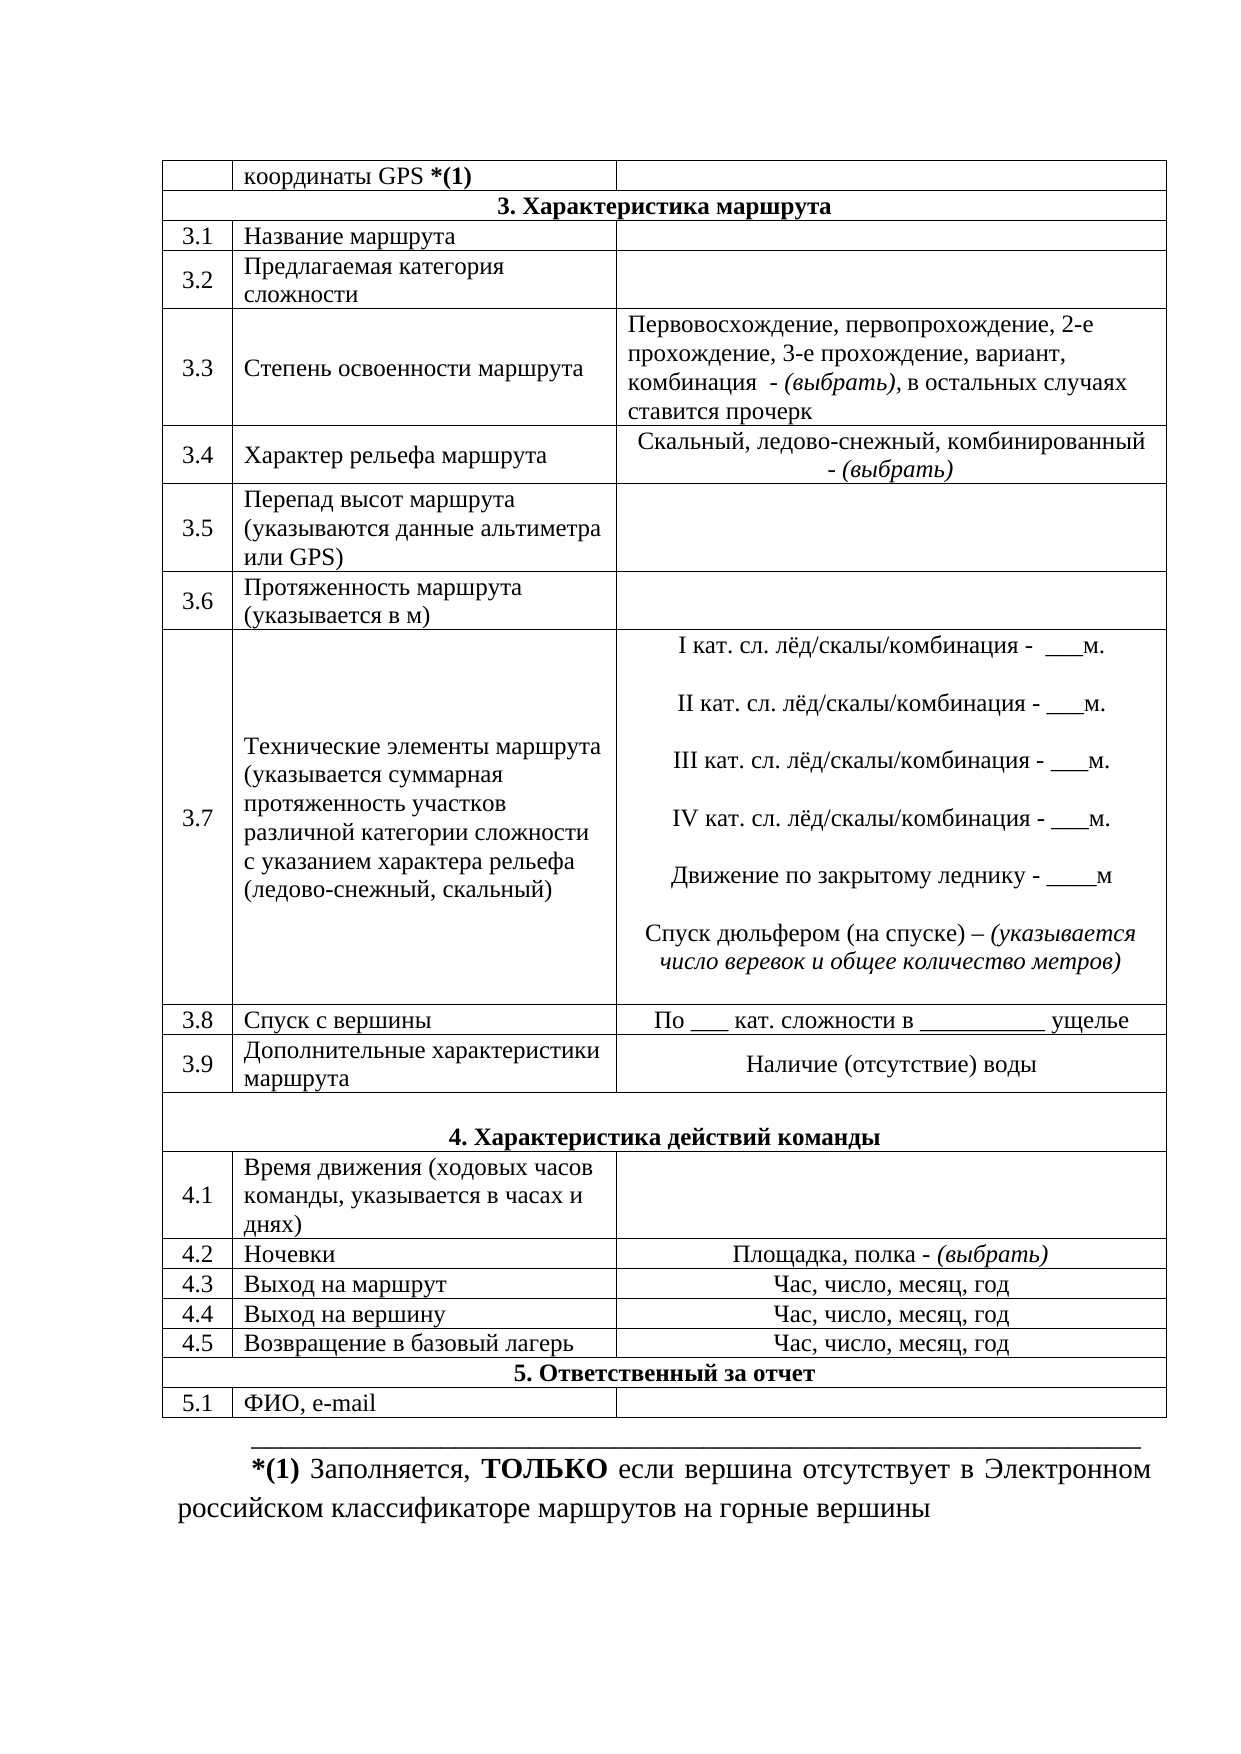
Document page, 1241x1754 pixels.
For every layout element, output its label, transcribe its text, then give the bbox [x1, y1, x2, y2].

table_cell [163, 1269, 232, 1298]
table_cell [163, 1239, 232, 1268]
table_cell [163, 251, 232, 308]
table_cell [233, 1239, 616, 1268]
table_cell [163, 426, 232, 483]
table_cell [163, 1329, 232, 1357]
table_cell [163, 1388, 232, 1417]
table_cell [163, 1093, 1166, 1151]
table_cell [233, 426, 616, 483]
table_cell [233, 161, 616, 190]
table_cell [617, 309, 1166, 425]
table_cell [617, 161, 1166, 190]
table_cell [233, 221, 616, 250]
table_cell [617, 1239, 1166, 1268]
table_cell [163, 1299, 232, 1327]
text *(1) Заполняется, ТОЛЬКО если вершина отсутствует в Электронном российском классификаторе маршрутов на горные вершины [177, 1451, 1152, 1523]
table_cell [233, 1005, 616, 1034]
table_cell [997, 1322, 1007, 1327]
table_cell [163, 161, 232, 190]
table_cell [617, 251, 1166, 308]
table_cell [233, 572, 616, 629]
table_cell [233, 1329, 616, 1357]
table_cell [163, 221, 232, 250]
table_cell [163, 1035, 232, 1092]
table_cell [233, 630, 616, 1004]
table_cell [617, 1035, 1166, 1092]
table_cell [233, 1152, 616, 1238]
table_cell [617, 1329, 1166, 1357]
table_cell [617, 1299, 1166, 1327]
text _____________________________________________________________ [177, 1418, 1152, 1451]
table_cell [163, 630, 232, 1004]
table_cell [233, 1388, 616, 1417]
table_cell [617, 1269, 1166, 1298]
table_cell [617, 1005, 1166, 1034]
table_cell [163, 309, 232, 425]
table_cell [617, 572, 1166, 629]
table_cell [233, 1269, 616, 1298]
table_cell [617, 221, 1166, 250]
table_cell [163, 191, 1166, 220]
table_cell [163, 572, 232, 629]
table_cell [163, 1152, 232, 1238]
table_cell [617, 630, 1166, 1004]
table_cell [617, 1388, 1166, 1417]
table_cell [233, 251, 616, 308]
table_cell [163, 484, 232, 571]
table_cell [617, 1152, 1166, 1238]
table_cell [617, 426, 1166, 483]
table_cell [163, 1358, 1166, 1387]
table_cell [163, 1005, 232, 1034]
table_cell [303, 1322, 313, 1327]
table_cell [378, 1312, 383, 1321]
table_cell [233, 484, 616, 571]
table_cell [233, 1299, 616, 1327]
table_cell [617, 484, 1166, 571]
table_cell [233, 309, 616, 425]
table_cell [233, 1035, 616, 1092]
